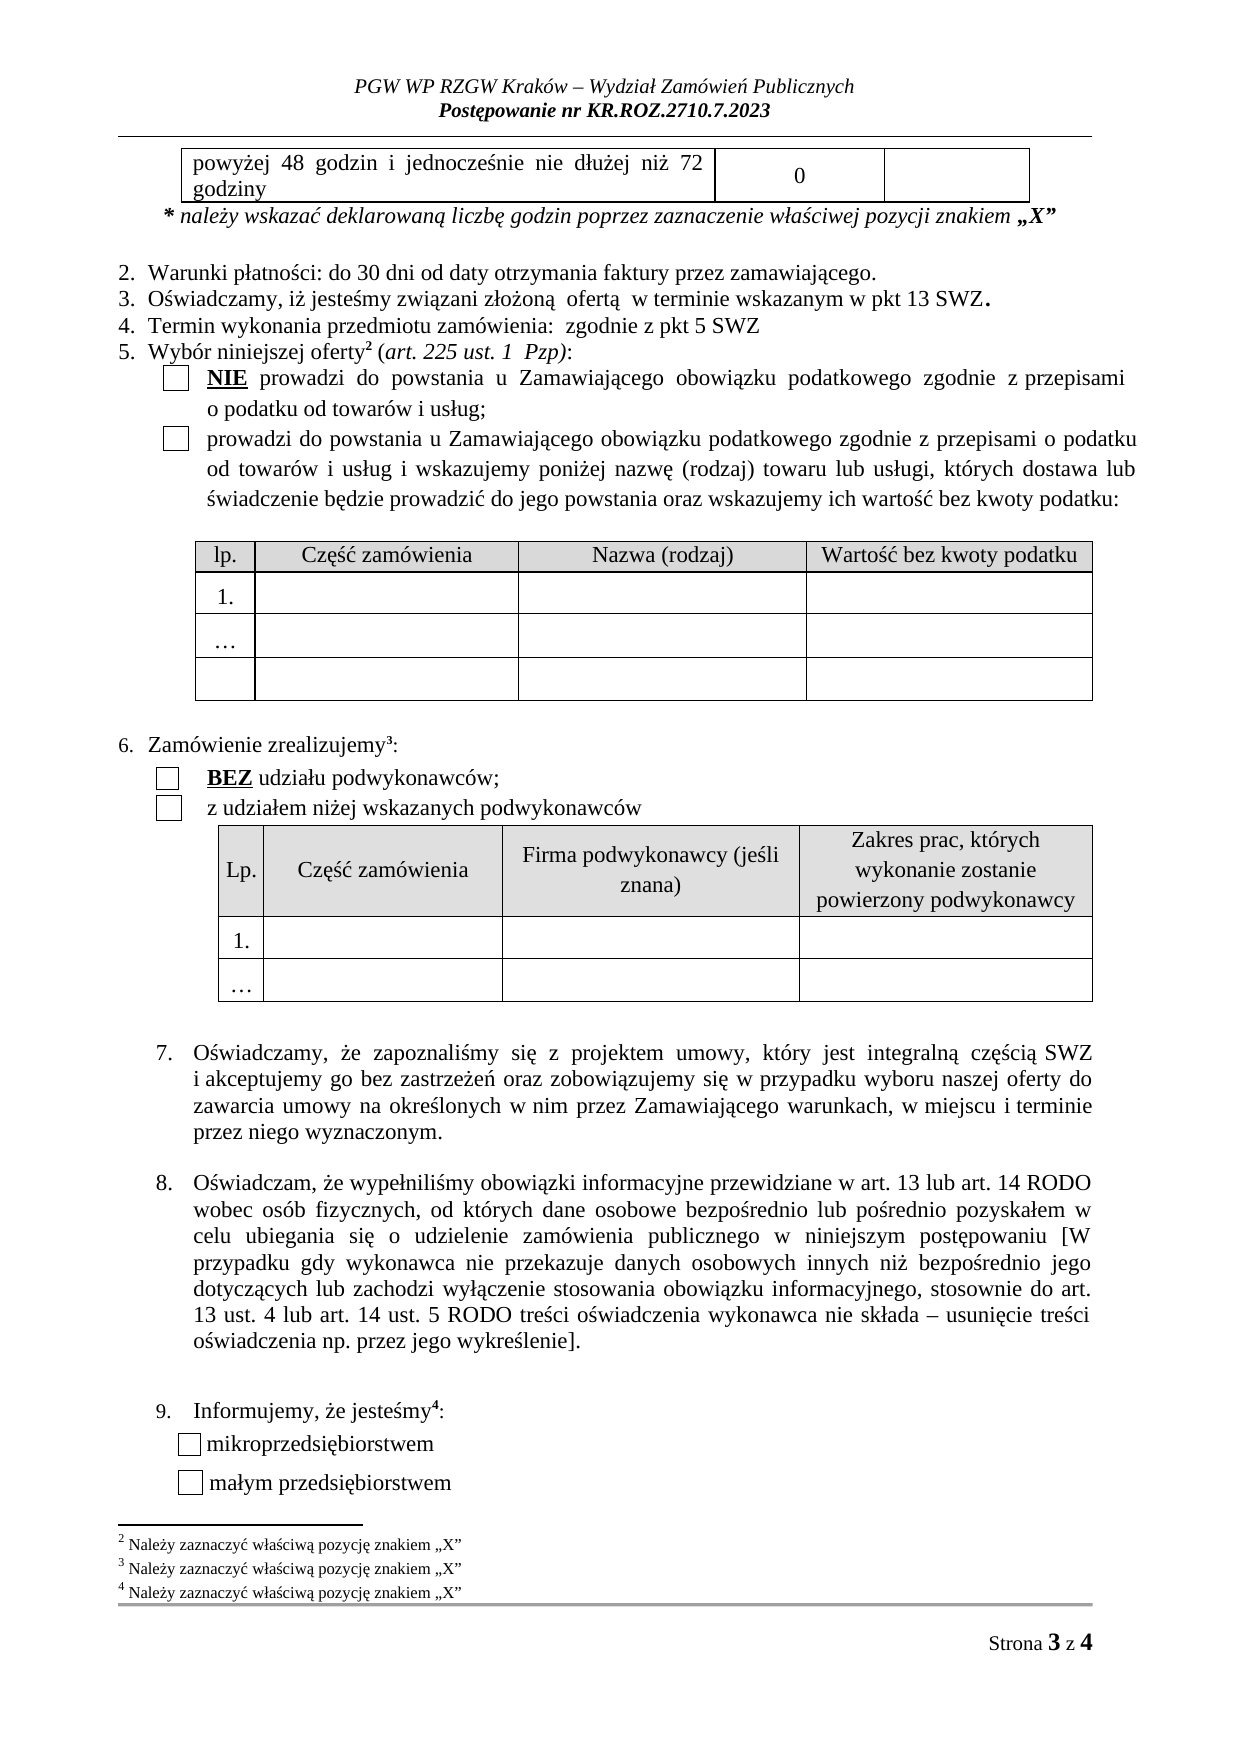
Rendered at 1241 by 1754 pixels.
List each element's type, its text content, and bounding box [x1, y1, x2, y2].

list Oświadczam, że wypełniliśmy obowiązki informacyjne przewidziane w art. 13 lub art. 14 RODO wobec osób fizycznych, od których dane osobowe bezpośrednio lub pośrednio pozyskałem w celu ubiegania się o udzielenie zamówienia publicznego w niniejszym postępowaniu [W przypadku gdy wykonawca nie przekazuje danych osobowych innych niż bezpośrednio jego dotyczących lub zachodzi wyłączenie stosowania obowiązku informacyjnego, stosownie do art. 13 ust. 4 lub art. 14 ust. 5 RODO treści oświadczenia wykonawca nie składa – usunięcie treści oświadczenia np. przez jego wykreślenie]. [156, 1169, 1092, 1354]
text * należy wskazać deklarowaną liczbę godzin poprzez zaznaczenie właściwej pozycji znakiem „X” [118, 202, 1092, 229]
table_header lp. [196, 542, 254, 571]
table_cell [519, 614, 806, 657]
text z udziałem niżej wskazanych podwykonawców [155, 794, 1092, 821]
table_cell 0 [716, 149, 884, 201]
table_cell [503, 959, 799, 1001]
table_header Część zamówienia [256, 542, 518, 571]
table_cell [885, 149, 1029, 201]
list Zamówienie zrealizujemy: [118, 732, 1092, 758]
text prowadzi do powstania u Zamawiającego obowiązku podatkowego zgodnie z przepisami o podatku od towarów i usług i wskazujemy poniżej nazwę (rodzaj) towaru lub usługi, których dostawa lub świadczenie będzie prowadzić do jego powstania oraz wskazujemy ich wartość bez kwoty podatku: [162, 425, 1137, 512]
table_cell 1. [196, 573, 254, 613]
text NIE prowadzi do powstania u Zamawiającego obowiązku podatkowego zgodnie z przepisami o podatku od towarów i usług; [162, 364, 1137, 421]
table_header Część zamówienia [264, 826, 502, 916]
table_cell [196, 658, 254, 700]
table_cell [800, 959, 1092, 1001]
list Oświadczamy, iż jesteśmy związani złożoną ofertą w terminie wskazanym w pkt 13 SWZ. [118, 285, 1092, 312]
table_cell [264, 959, 502, 1001]
table_header Zakres prac, których wykonanie zostanie powierzony podwykonawcy [800, 826, 1092, 916]
table_cell [503, 917, 799, 957]
table_header Nazwa (rodzaj) [519, 542, 806, 571]
table_cell [256, 658, 518, 700]
list Oświadczamy, że zapoznaliśmy się z projektem umowy, który jest integralną częścią SWZ i akceptujemy go bez zastrzeżeń oraz zobowiązujemy się w przypadku wyboru naszej oferty do zawarcia umowy na określonych w nim przez Zamawiającego warunkach, w miejscu i terminie przez niego wyznaczonym. [156, 1039, 1092, 1144]
text mikroprzedsiębiorstwem [177, 1430, 1092, 1456]
table_cell 1. [219, 917, 263, 957]
table_cell [256, 614, 518, 657]
list Warunki płatności: do 30 dni od daty otrzymania faktury przez zamawiającego. [118, 259, 1092, 285]
table_cell [519, 658, 806, 700]
table_cell [807, 658, 1092, 700]
table_header Wartość bez kwoty podatku [807, 542, 1092, 571]
table_header Firma podwykonawcy (jeśli znana) [503, 826, 799, 916]
table_cell [256, 573, 518, 613]
table_cell [519, 573, 806, 613]
list Termin wykonania przedmiotu zamówienia: zgodnie z pkt 5 SWZ [118, 312, 1092, 338]
table_cell … [196, 614, 254, 657]
text BEZ udziału podwykonawców; [155, 764, 1092, 791]
table_cell [807, 614, 1092, 657]
table_cell powyżej 48 godzin i jednocześnie nie dłużej niż 72 godziny [182, 149, 714, 201]
text małym przedsiębiorstwem [177, 1469, 1092, 1496]
table_cell [264, 917, 502, 957]
table_header Lp. [219, 826, 263, 916]
table_cell [807, 573, 1092, 613]
table_cell … [219, 959, 263, 1001]
table_cell [800, 917, 1092, 957]
list Wybór niniejszej oferty (art. 225 ust. 1 Pzp): [118, 338, 1092, 364]
list Informujemy, że jesteśmy: [156, 1397, 1092, 1423]
